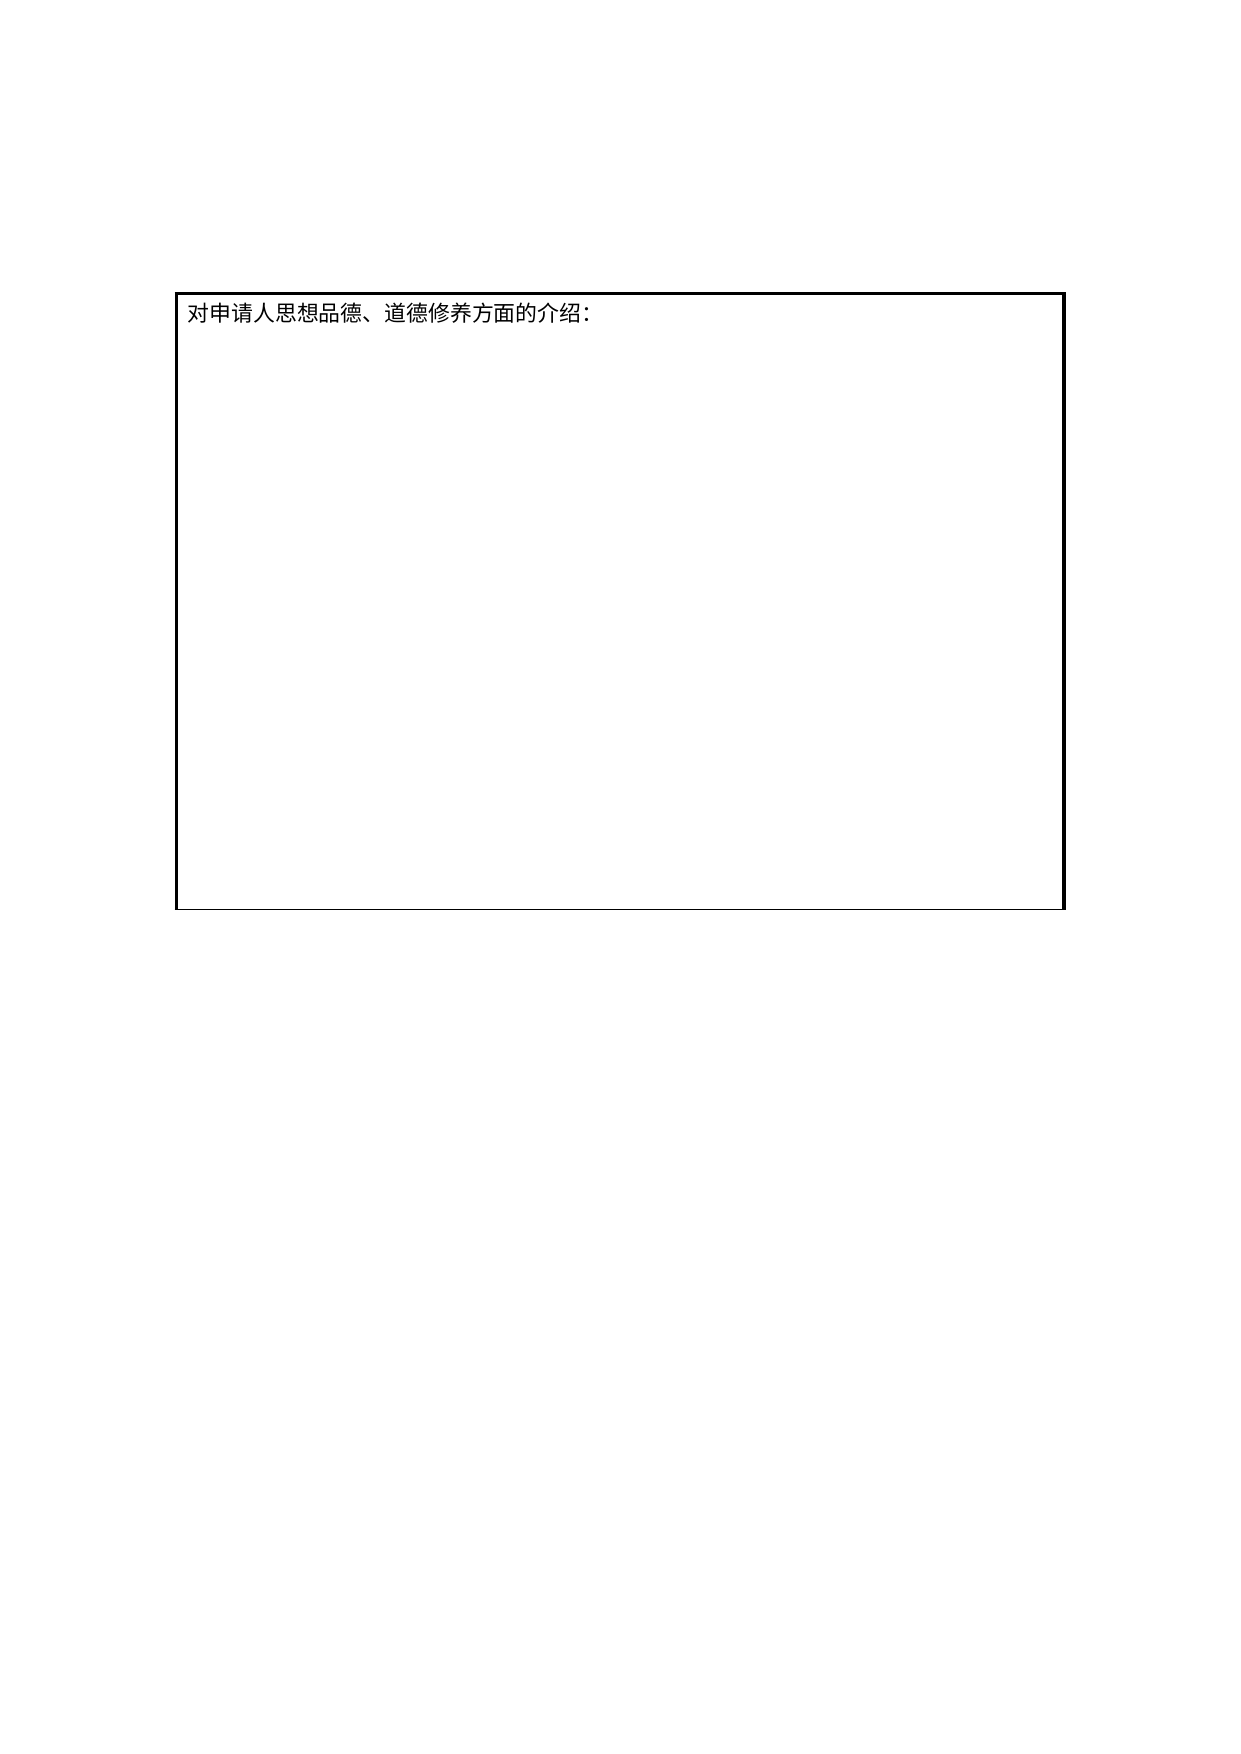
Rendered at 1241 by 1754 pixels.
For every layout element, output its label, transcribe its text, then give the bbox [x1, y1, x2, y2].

table_header 对申请人思想品德、道德修养方面的介绍： [178, 295, 1062, 909]
